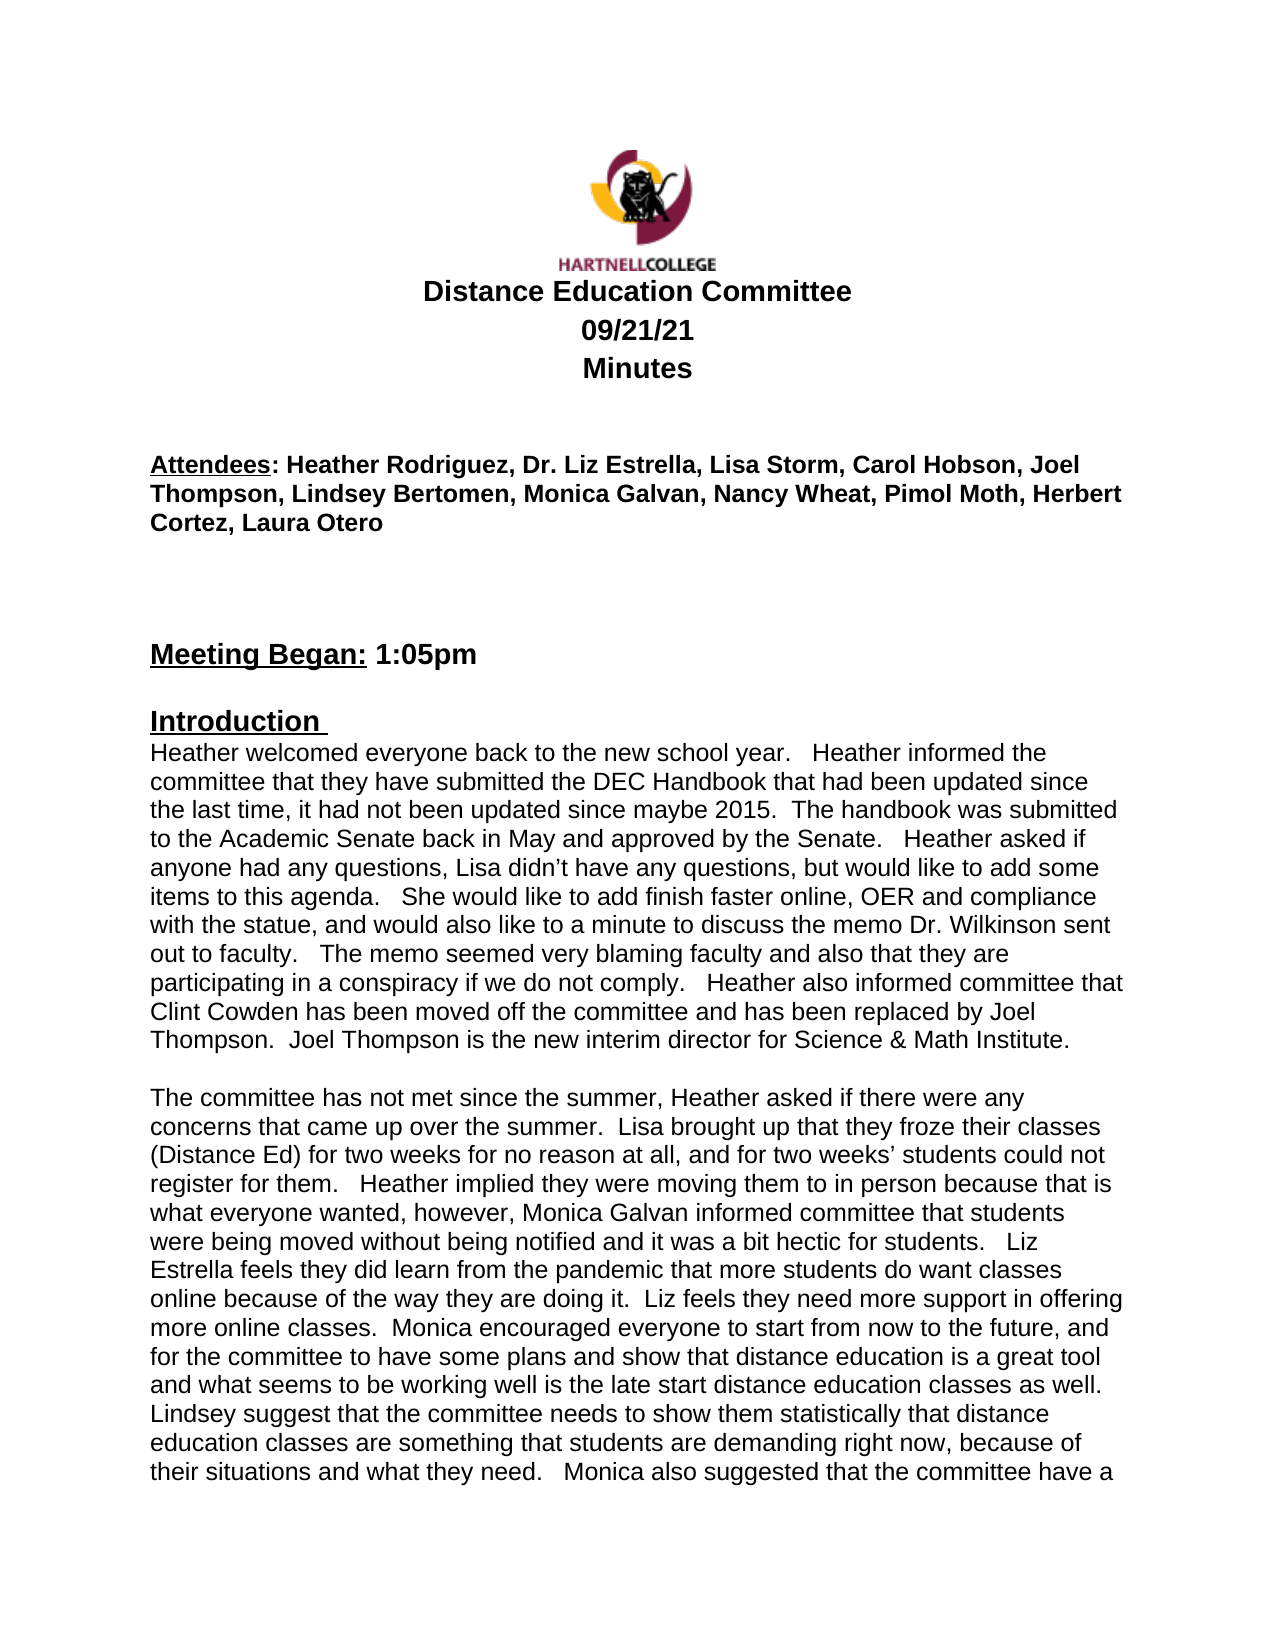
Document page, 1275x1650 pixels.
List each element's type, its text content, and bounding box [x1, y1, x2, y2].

text Introduction [150, 704, 1125, 738]
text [150, 1399, 1125, 1485]
text The committee has not met since the summer, Heather asked if there were any concerns that came up over the summer. Lisa brought up that they froze their classes (Distance Ed) for two weeks for no reason at all, and for two weeks’ students could not register for them. Heather implied they were moving them to in person because that is what everyone wanted, however, Monica Galvan informed committee that students were being moved without being notified and it was a bit hectic for students. Liz Estrella feels they did learn from the pandemic that more students do want classes online because of the way they are doing it. Liz feels they need more support in offering more online classes. Monica encouraged everyone to start from now to the future, and for the committee to have some plans and show that distance education is a great tool and what seems to be working well is the late start distance education classes as well. [150, 1083, 1125, 1399]
text Attendees: Heather Rodriguez, Dr. Liz Estrella, Lisa Storm, Carol Hobson, Joel Thompson, Lindsey Bertomen, Monica Galvan, Nancy Wheat, Pimol Moth, Herbert Cortez, Laura Otero [150, 450, 1125, 536]
text Distance Education Committee [150, 274, 1125, 308]
text 09/21/21 [150, 313, 1125, 346]
picture [559, 150, 716, 271]
text Minutes [150, 351, 1125, 385]
text Heather welcomed everyone back to the new school year. Heather informed the committee that they have submitted the DEC Handbook that had been updated since the last time, it had not been updated since maybe 2015. The handbook was submitted to the Academic Senate back in May and approved by the Senate. Heather asked if anyone had any questions, Lisa didn’t have any questions, but would like to add some items to this agenda. She would like to add finish faster online, OER and compliance with the statue, and would also like to a minute to discuss the memo Dr. Wilkinson sent out to faculty. The memo seemed very blaming faculty and also that they are participating in a conspiracy if we do not comply. Heather also informed committee that Clint Cowden has been moved off the committee and has been replaced by Joel Thompson. Joel Thompson is the new interim director for Science & Math Institute. [150, 738, 1125, 1054]
text Meeting Began: 1:05pm [150, 637, 1125, 671]
